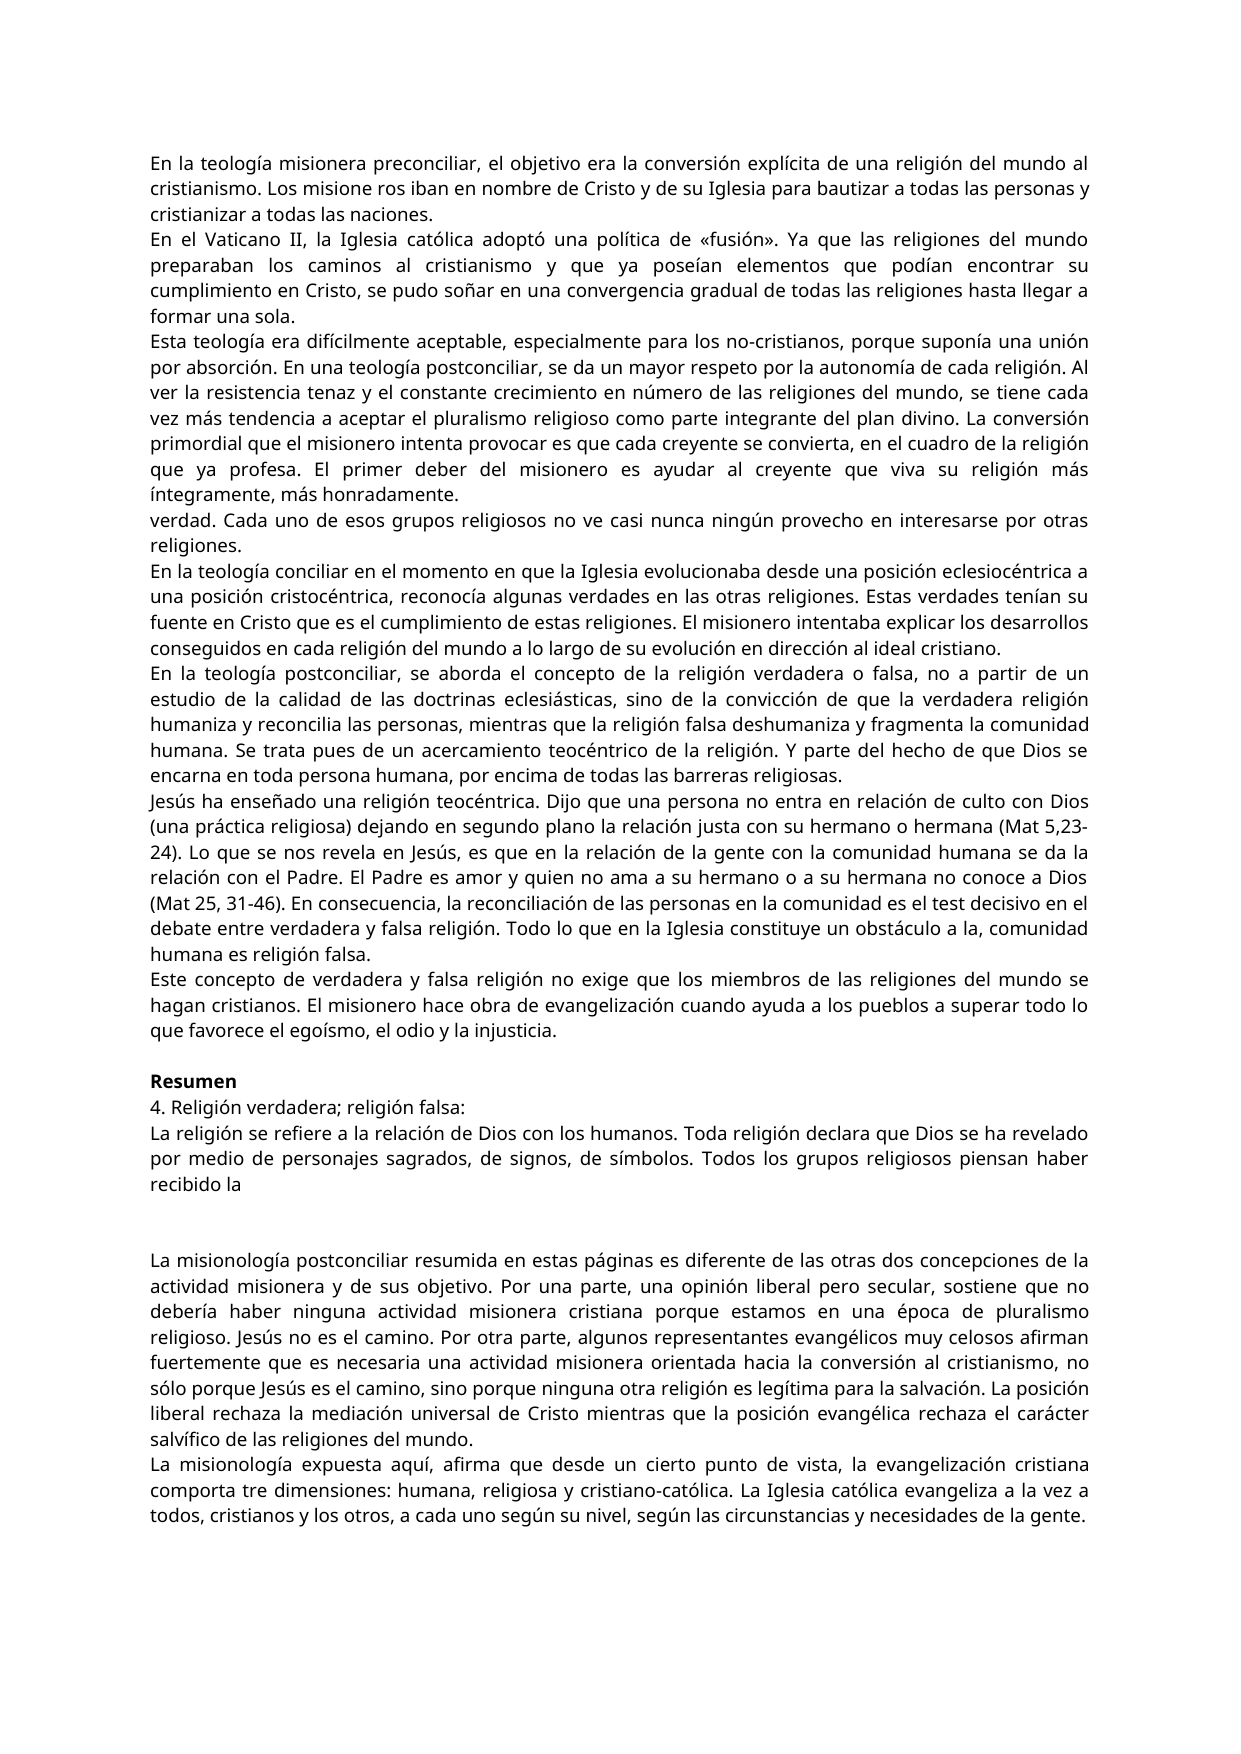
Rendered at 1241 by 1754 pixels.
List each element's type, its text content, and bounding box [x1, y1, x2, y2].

text En la teología postconciliar, se aborda el concepto de la religión verdadera o falsa, no a partir de un estudio de la calidad de las doctrinas eclesiásticas, sino de la convicción de que la verdadera religión humaniza y reconcilia las personas, mientras que la religión falsa deshumaniza y fragmenta la comunidad humana. Se trata pues de un acercamiento teocéntrico de la religión. Y parte del hecho de que Dios se encarna en toda persona humana, por encima de todas las barreras religiosas. [150, 660, 1090, 788]
text Jesús ha enseñado una religión teocéntrica. Dijo que una persona no entra en relación de culto con Dios (una práctica religiosa) dejando en segundo plano la relación justa con su hermano o hermana (Mat 5,23-24). Lo que se nos revela en Jesús, es que en la relación de la gente con la comunidad humana se da la relación con el Padre. El Padre es amor y quien no ama a su hermano o a su hermana no conoce a Dios (Mat 25, 31-46). En consecuencia, la reconciliación de las personas en la comunidad es el test decisivo en el debate entre verdadera y falsa religión. Todo lo que en la Iglesia constituye un obstáculo a la, comunidad humana es religión falsa. [150, 788, 1090, 967]
text La misionología expuesta aquí, afirma que desde un cierto punto de vista, la evangelización cristiana comporta tre dimensiones: humana, religiosa y cristiano-católica. La Iglesia católica evangeliza a la vez a todos, cristianos y los otros, a cada uno según su nivel, según las circunstancias y necesidades de la gente. [150, 1452, 1090, 1528]
text En el Vaticano II, la Iglesia católica adoptó una política de «fusión». Ya que las religiones del mundo preparaban los caminos al cristianismo y que ya poseían elementos que podían encontrar su cumplimiento en Cristo, se pudo soñar en una convergencia gradual de todas las religiones hasta llegar a formar una sola. [150, 227, 1090, 329]
text Esta teología era difícilmente aceptable, especialmente para los no-cristianos, porque suponía una unión por absorción. En una teología postconciliar, se da un mayor respeto por la autonomía de cada religión. Al ver la resistencia tenaz y el constante crecimiento en número de las religiones del mundo, se tiene cada vez más tendencia a aceptar el pluralismo religioso como parte integrante del plan divino. La conversión primordial que el misionero intenta provocar es que cada creyente se convierta, en el cuadro de la religión que ya profesa. El primer deber del misionero es ayudar al creyente que viva su religión más íntegramente, más honradamente. [150, 329, 1090, 507]
text En la teología conciliar en el momento en que la Iglesia evolucionaba desde una posición eclesiocéntrica a una posición cristocéntrica, reconocía algunas verdades en las otras religiones. Estas verdades tenían su fuente en Cristo que es el cumplimiento de estas religiones. El misionero intentaba explicar los desarrollos conseguidos en cada religión del mundo a lo largo de su evolución en dirección al ideal cristiano. [150, 558, 1090, 660]
text La religión se refiere a la relación de Dios con los humanos. Toda religión declara que Dios se ha revelado por medio de personajes sagrados, de signos, de símbolos. Todos los grupos religiosos piensan haber recibido la [150, 1120, 1090, 1196]
text verdad. Cada uno de esos grupos religiosos no ve casi nunca ningún provecho en interesarse por otras religiones. [150, 507, 1090, 558]
text La misionología postconciliar resumida en estas páginas es diferente de las otras dos concepciones de la actividad misionera y de sus objetivo. Por una parte, una opinión liberal pero secular, sostiene que no debería haber ninguna actividad misionera cristiana porque estamos en una época de pluralismo religioso. Jesús no es el camino. Por otra parte, algunos representantes evangélicos muy celosos afirman fuertemente que es necesaria una actividad misionera orientada hacia la conversión al cristianismo, no sólo porque Jesús es el camino, sino porque ninguna otra religión es legítima para la salvación. La posición liberal rechaza la mediación universal de Cristo mientras que la posición evangélica rechaza el carácter salvífico de las religiones del mundo. [150, 1247, 1090, 1452]
text 4. Religión verdadera; religión falsa: [150, 1094, 1090, 1120]
text Resumen [150, 1069, 1090, 1094]
text Este concepto de verdadera y falsa religión no exige que los miembros de las religiones del mundo se hagan cristianos. El misionero hace obra de evangelización cuando ayuda a los pueblos a superar todo lo que favorece el egoísmo, el odio y la injusticia. [150, 967, 1090, 1043]
text En la teología misionera preconciliar, el objetivo era la conversión explícita de una religión del mundo al cristianismo. Los misione ros iban en nombre de Cristo y de su Iglesia para bautizar a todas las personas y cristianizar a todas las naciones. [150, 150, 1090, 227]
